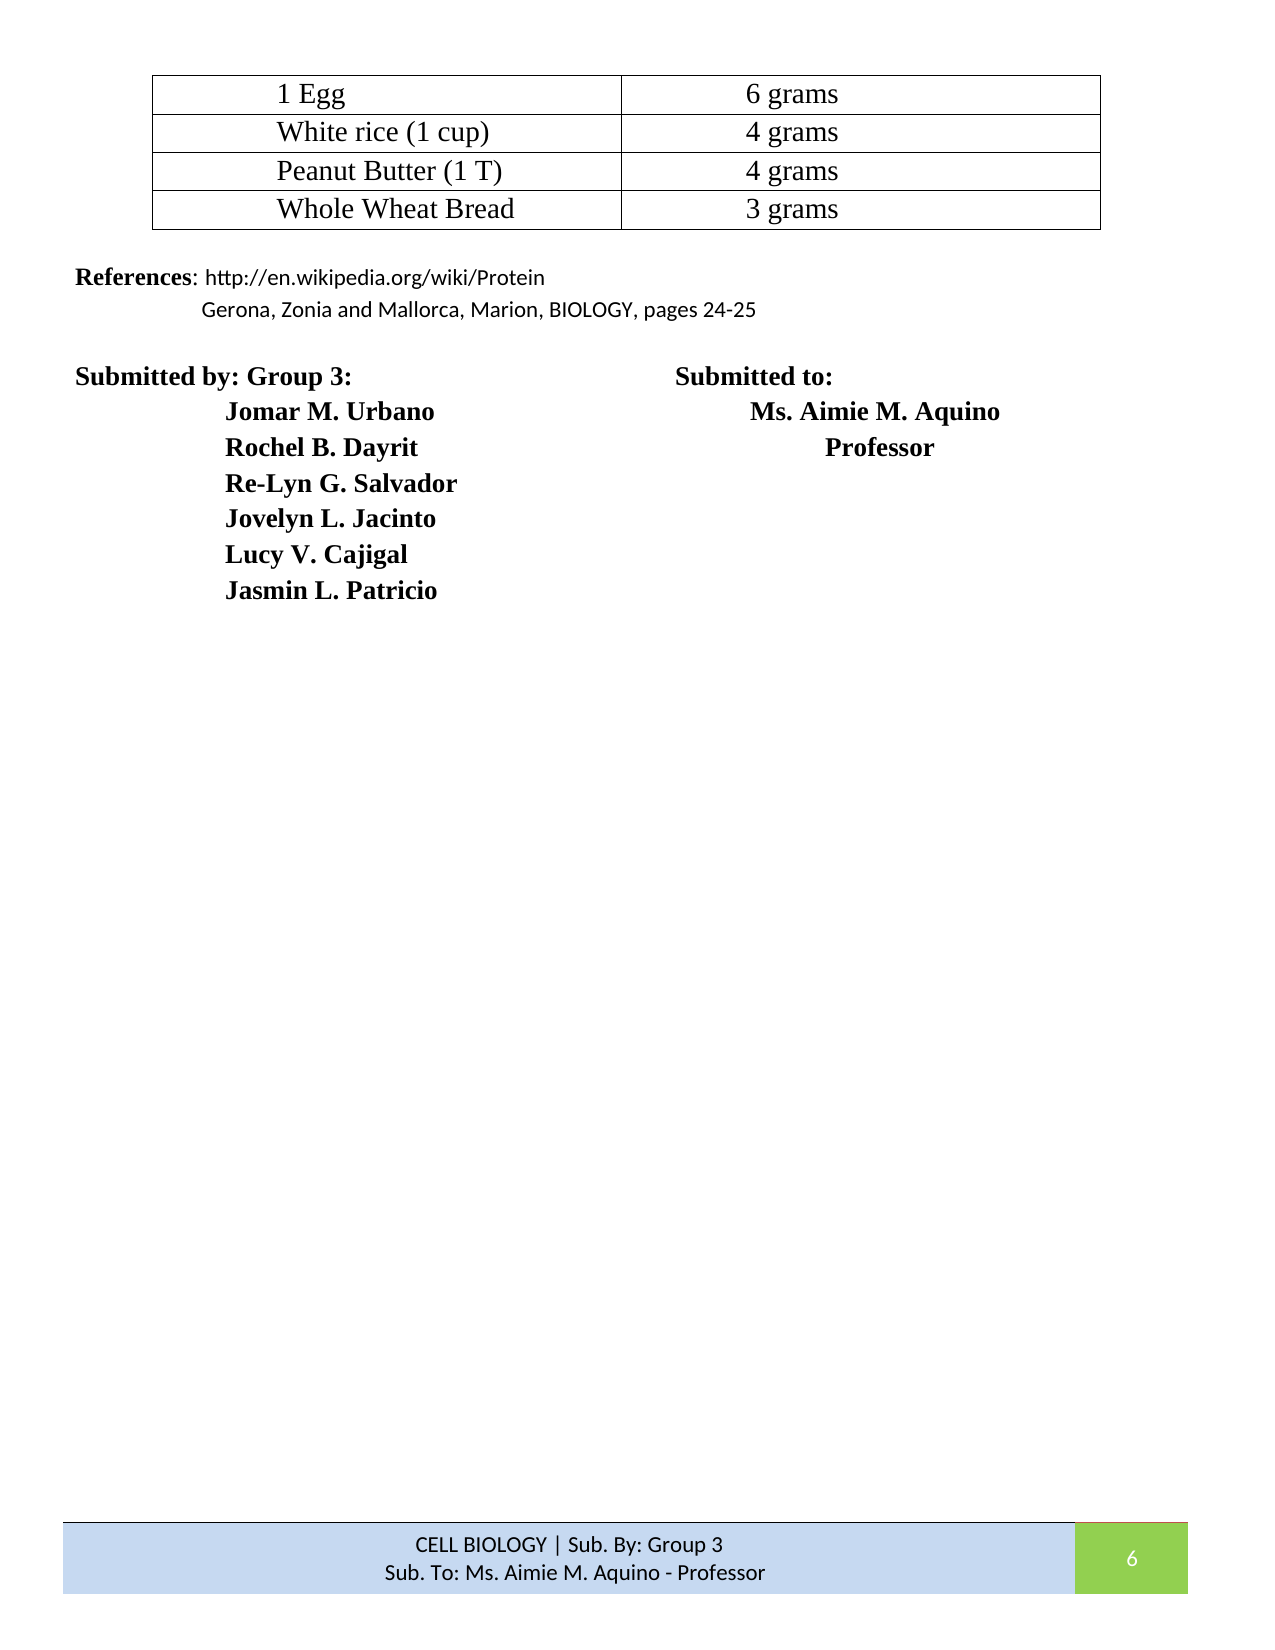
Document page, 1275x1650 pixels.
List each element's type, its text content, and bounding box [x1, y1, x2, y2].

text References: http://en.wikipedia.org/wiki/Protein [75, 262, 1200, 291]
table_cell 1 Egg [153, 76, 621, 113]
text Gerona, Zonia and Mallorca, Marion, BIOLOGY, pages 24-25 [75, 295, 1200, 323]
list Re-Lyn G. Salvador [187, 467, 1200, 498]
table_cell Whole Wheat Bread [153, 191, 621, 229]
list Lucy V. Cajigal [187, 538, 1200, 569]
table_cell 6 grams [622, 76, 1100, 113]
list Jovelyn L. Jacinto [187, 503, 1200, 534]
table_cell 3 grams [622, 191, 1100, 229]
text Jomar M. Urbano Ms. Aimie M. Aquino [150, 395, 1200, 427]
table_cell Peanut Butter (1 T) [153, 153, 621, 190]
text Submitted by: Group 3: Submitted to: [75, 360, 1200, 391]
table_cell 4 grams [622, 115, 1100, 152]
table_cell 4 grams [622, 153, 1100, 190]
list Jasmin L. Patricio [187, 574, 1200, 605]
list Rochel B. Dayrit Professor [187, 431, 1200, 462]
table_cell White rice (1 cup) [153, 115, 621, 152]
